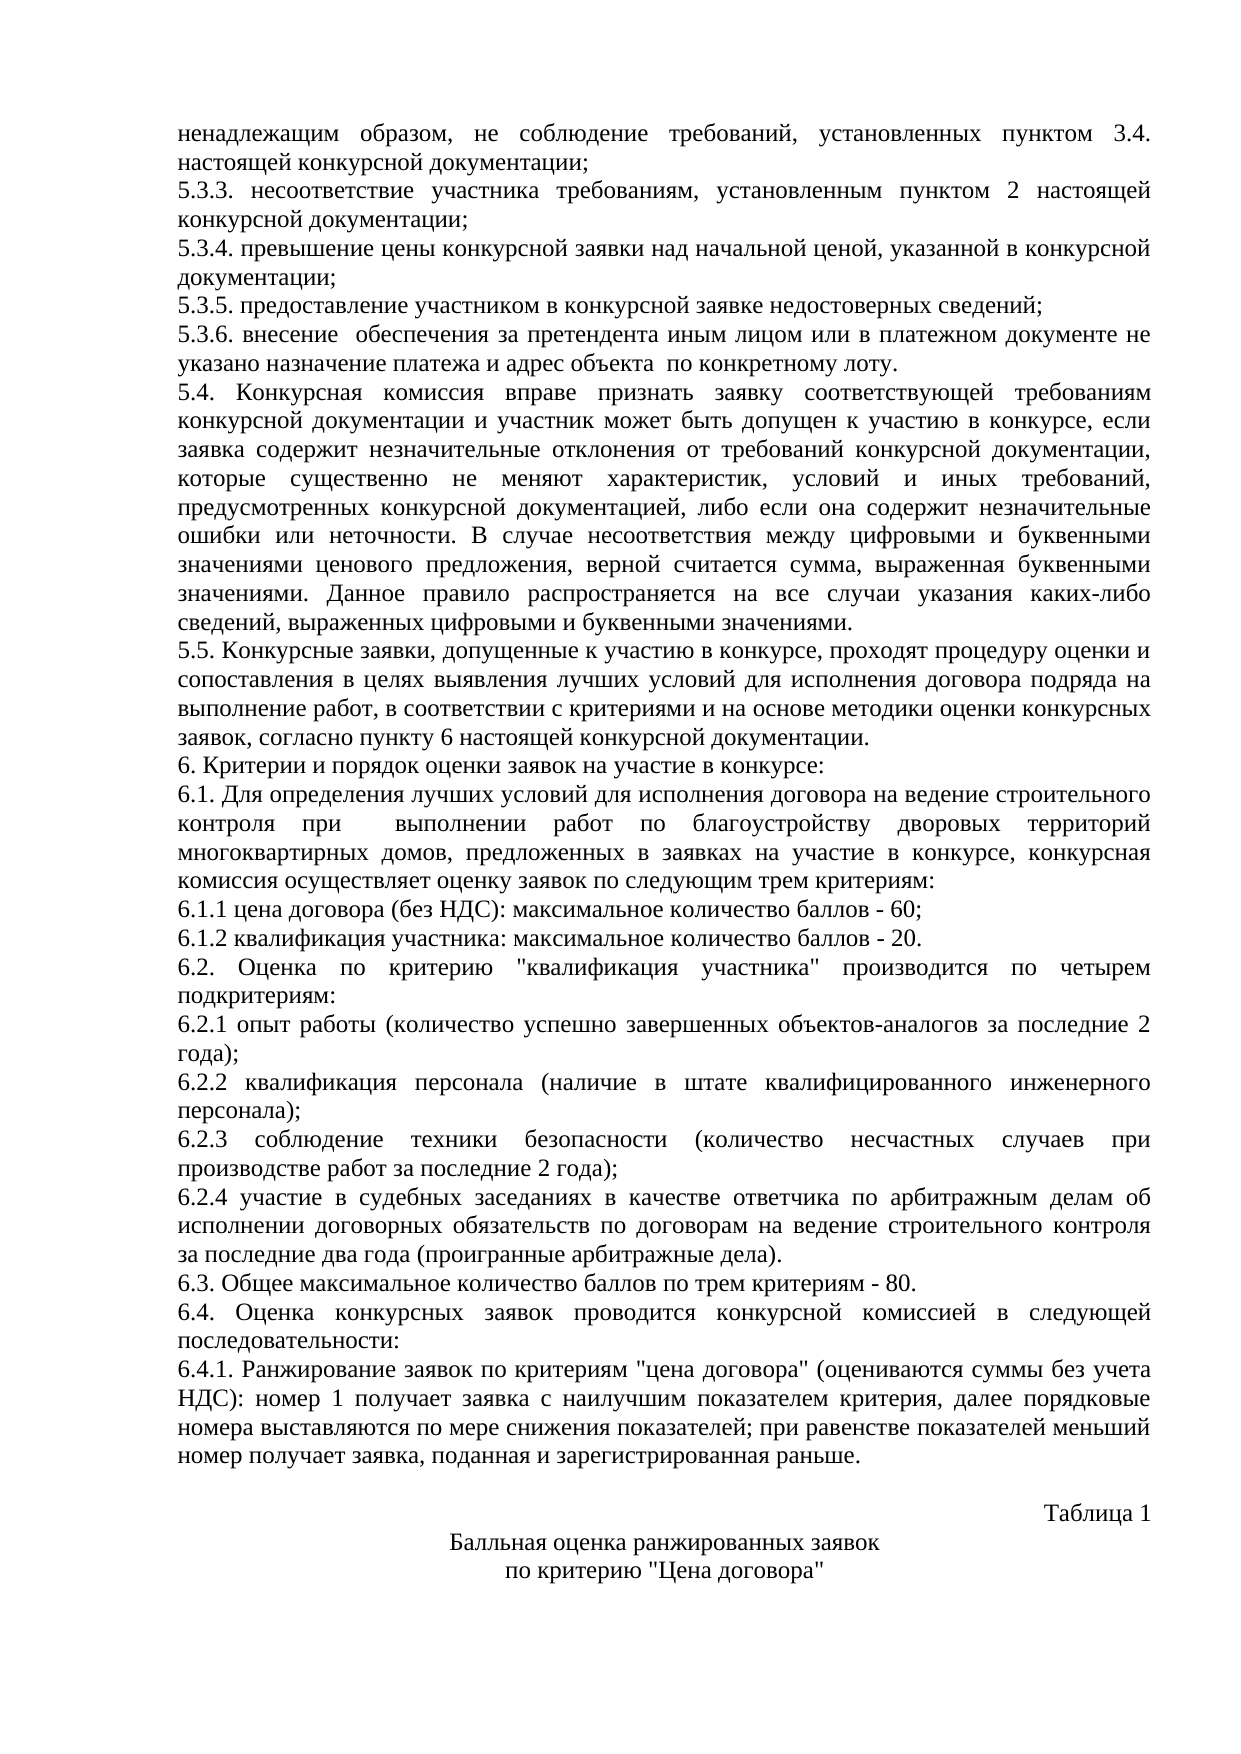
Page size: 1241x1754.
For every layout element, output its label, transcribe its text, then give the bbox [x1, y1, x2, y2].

text 5.3.4. превышение цены конкурсной заявки над начальной ценой, указанной в конкурсной документации; [177, 233, 1152, 291]
text 6.2.2 квалификация персонала (наличие в штате квалифицированного инженерного персонала); [177, 1067, 1152, 1124]
text 6.2.4 участие в судебных заседаниях в качестве ответчика по арбитражным делам об исполнении договорных обязательств по договорам на ведение строительного контроля за последние два года (проигранные арбитражные дела). [177, 1182, 1152, 1268]
text Таблица 1 [177, 1498, 1152, 1527]
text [177, 118, 1152, 176]
text 6.2.3 соблюдение техники безопасности (количество несчастных случаев при производстве работ за последние 2 года); [177, 1124, 1152, 1182]
text 6. Критерии и порядок оценки заявок на участие в конкурсе: [177, 751, 1152, 779]
text 6.1.1 цена договора (без НДС): максимальное количество баллов - 60; [177, 894, 1152, 923]
text 6.1.2 квалификация участника: максимальное количество баллов - 20. [177, 923, 1152, 952]
text Балльная оценка ранжированных заявок [177, 1527, 1152, 1556]
text 5.3.5. предоставление участником в конкурсной заявке недостоверных сведений; [177, 291, 1152, 319]
text 5.5. Конкурсные заявки, допущенные к участию в конкурсе, проходят процедуру оценки и сопоставления в целях выявления лучших условий для исполнения договора подряда на выполнение работ, в соответствии с критериями и на основе методики оценки конкурсных заявок, согласно пункту 6 настоящей конкурсной документации. [177, 636, 1152, 751]
text 6.2.1 опыт работы (количество успешно завершенных объектов-аналогов за последние 2 года); [177, 1009, 1152, 1067]
text 6.1. Для определения лучших условий для исполнения договора на ведение строительного контроля при выполнении работ по благоустройству дворовых территорий многоквартирных домов, предложенных в заявках на участие в конкурсе, конкурсная комиссия осуществляет оценку заявок по следующим трем критериям: [177, 779, 1152, 894]
text 5.4. Конкурсная комиссия вправе признать заявку соответствующей требованиям конкурсной документации и участник может быть допущен к участию в конкурсе, если заявка содержит незначительные отклонения от требований конкурсной документации, которые существенно не меняют характеристик, условий и иных требований, предусмотренных конкурсной документацией, либо если она содержит незначительные ошибки или неточности. В случае несоответствия между цифровыми и буквенными значениями ценового предложения, верной считается сумма, выраженная буквенными значениями. Данное правило распространяется на все случаи указания каких-либо сведений, выраженных цифровыми и буквенными значениями. [177, 377, 1152, 636]
text по критерию "Цена договора" [177, 1556, 1152, 1584]
text 5.3.6. внесение обеспечения за претендента иным лицом или в платежном документе не указано назначение платежа и адрес объекта по конкретному лоту. [177, 319, 1152, 377]
text 6.4. Оценка конкурсных заявок проводится конкурсной комиссией в следующей последовательности: [177, 1297, 1152, 1354]
text 5.3.3. несоответствие участника требованиям, установленным пунктом 2 настоящей конкурсной документации; [177, 176, 1152, 233]
text 6.4.1. Ранжирование заявок по критериям "цена договора" (оцениваются суммы без учета НДС): номер 1 получает заявка с наилучшим показателем критерия, далее порядковые номера выставляются по мере снижения показателей; при равенстве показателей меньший номер получает заявка, поданная и зарегистрированная раньше. [177, 1354, 1152, 1469]
text 6.2. Оценка по критерию "квалификация участника" производится по четырем подкритериям: [177, 952, 1152, 1009]
text 6.3. Общее максимальное количество баллов по трем критериям - 80. [177, 1268, 1152, 1297]
